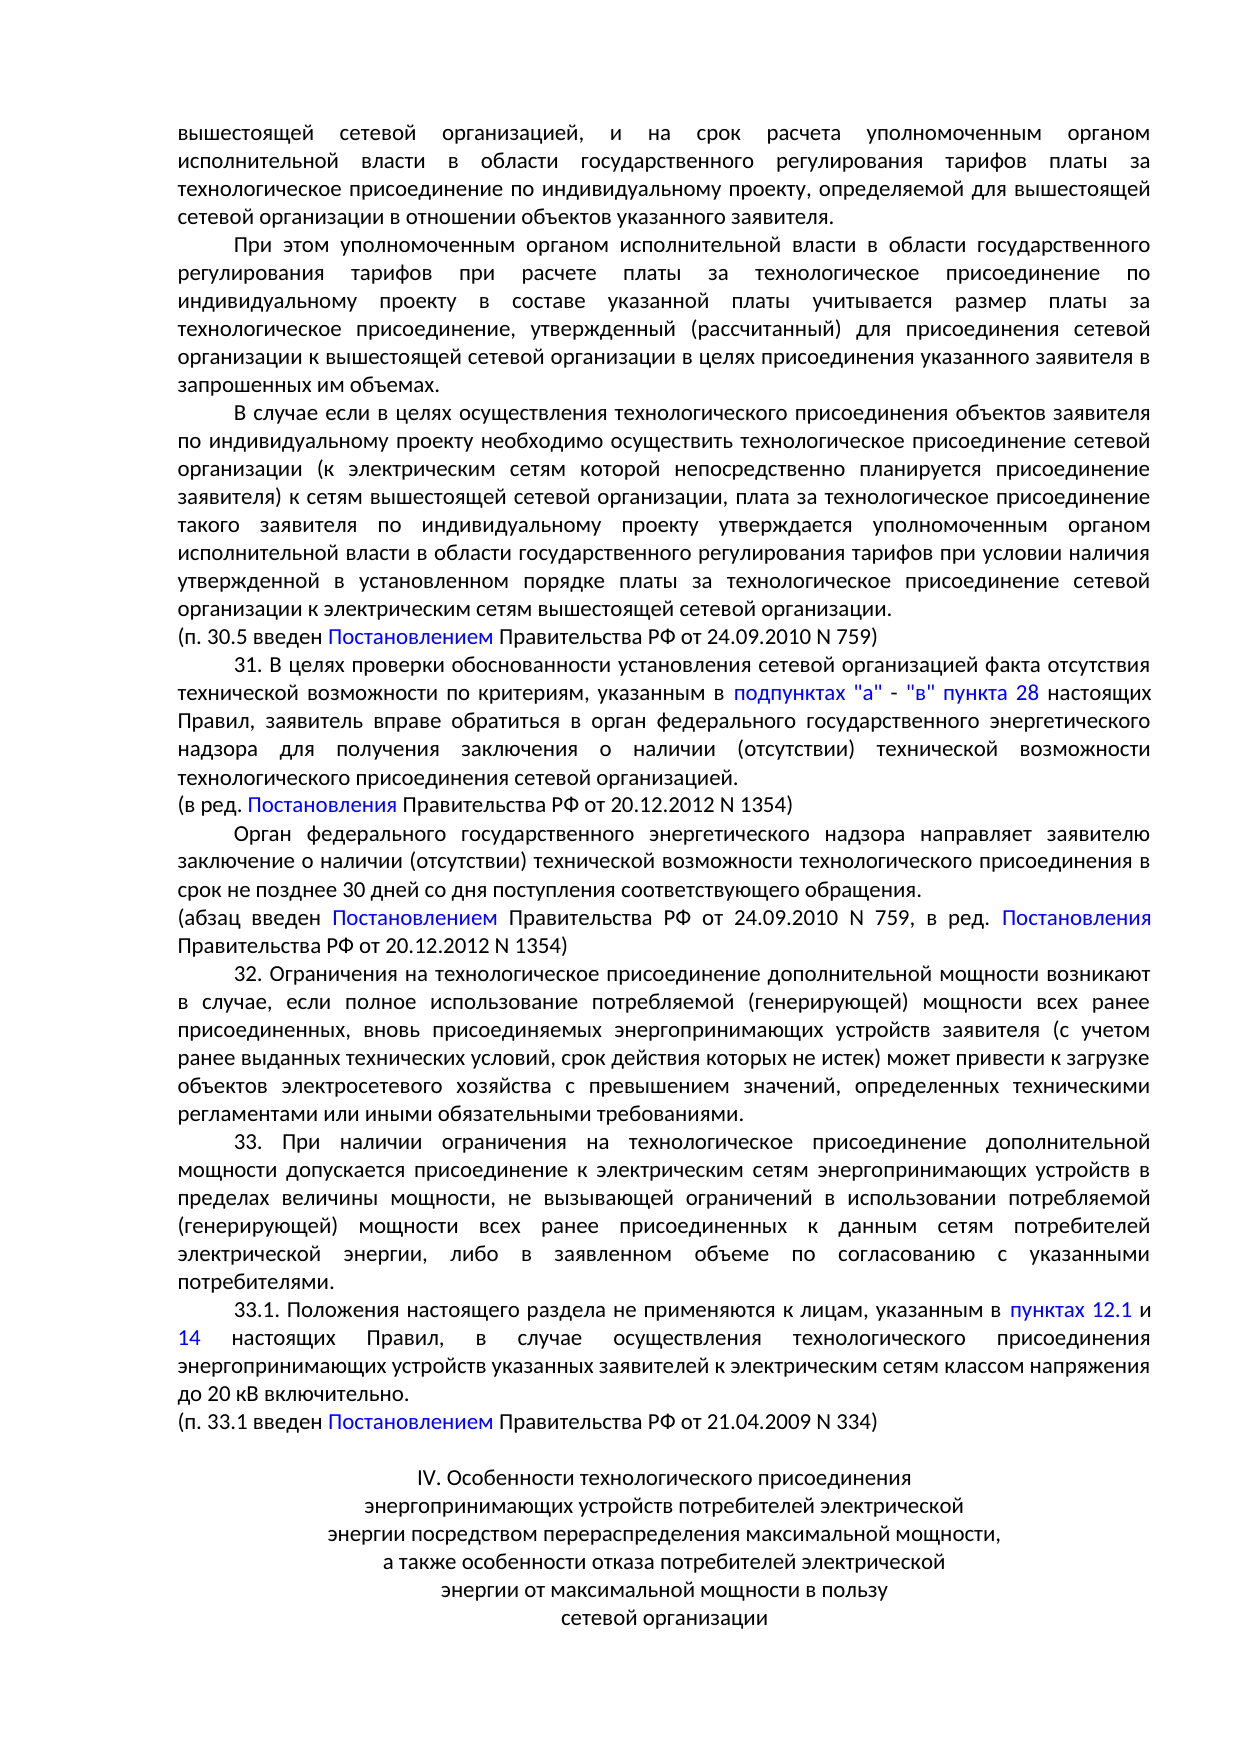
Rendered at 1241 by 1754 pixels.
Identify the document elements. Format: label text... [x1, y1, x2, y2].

text При этом уполномоченным органом исполнительной власти в области государственного регулирования тарифов при расчете платы за технологическое присоединение по индивидуальному проекту в составе указанной платы учитывается размер платы за технологическое присоединение, утвержденный (рассчитанный) для присоединения сетевой организации к вышестоящей сетевой организации в целях присоединения указанного заявителя в запрошенных им объемах. [177, 230, 1152, 398]
text (в ред. Постановления Правительства РФ от 20.12.2012 N 1354) [177, 791, 1152, 819]
text энергии посредством перераспределения максимальной мощности, [177, 1519, 1152, 1547]
text В случае если в целях осуществления технологического присоединения объектов заявителя по индивидуальному проекту необходимо осуществить технологическое присоединение сетевой организации (к электрическим сетям которой непосредственно планируется присоединение заявителя) к сетям вышестоящей сетевой организации, плата за технологическое присоединение такого заявителя по индивидуальному проекту утверждается уполномоченным органом исполнительной власти в области государственного регулирования тарифов при условии наличия утвержденной в установленном порядке платы за технологическое присоединение сетевой организации к электрическим сетям вышестоящей сетевой организации. [177, 398, 1152, 622]
text сетевой организации [177, 1603, 1152, 1631]
text энергии от максимальной мощности в пользу [177, 1575, 1152, 1603]
text IV. Особенности технологического присоединения [177, 1463, 1152, 1491]
text (п. 33.1 введен Постановлением Правительства РФ от 21.04.2009 N 334) [177, 1407, 1152, 1435]
text Орган федерального государственного энергетического надзора направляет заявителю заключение о наличии (отсутствии) технической возможности технологического присоединения в срок не позднее 30 дней со дня поступления соответствующего обращения. [177, 819, 1152, 903]
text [177, 118, 1152, 230]
text (п. 30.5 введен Постановлением Правительства РФ от 24.09.2010 N 759) [177, 622, 1152, 651]
text 32. Ограничения на технологическое присоединение дополнительной мощности возникают в случае, если полное использование потребляемой (генерирующей) мощности всех ранее присоединенных, вновь присоединяемых энергопринимающих устройств заявителя (с учетом ранее выданных технических условий, срок действия которых не истек) может привести к загрузке объектов электросетевого хозяйства с превышением значений, определенных техническими регламентами или иными обязательными требованиями. [177, 959, 1152, 1127]
text 33.1. Положения настоящего раздела не применяются к лицам, указанным в пунктах 12.1 и 14 настоящих Правил, в случае осуществления технологического присоединения энергопринимающих устройств указанных заявителей к электрическим сетям классом напряжения до 20 кВ включительно. [177, 1295, 1152, 1407]
text энергопринимающих устройств потребителей электрической [177, 1491, 1152, 1519]
text 33. При наличии ограничения на технологическое присоединение дополнительной мощности допускается присоединение к электрическим сетям энергопринимающих устройств в пределах величины мощности, не вызывающей ограничений в использовании потребляемой (генерирующей) мощности всех ранее присоединенных к данным сетям потребителей электрической энергии, либо в заявленном объеме по согласованию с указанными потребителями. [177, 1127, 1152, 1295]
text (абзац введен Постановлением Правительства РФ от 24.09.2010 N 759, в ред. Постановления Правительства РФ от 20.12.2012 N 1354) [177, 903, 1152, 959]
text а также особенности отказа потребителей электрической [177, 1547, 1152, 1575]
text 31. В целях проверки обоснованности установления сетевой организацией факта отсутствия технической возможности по критериям, указанным в подпунктах "а" - "в" пункта 28 настоящих Правил, заявитель вправе обратиться в орган федерального государственного энергетического надзора для получения заключения о наличии (отсутствии) технической возможности технологического присоединения сетевой организацией. [177, 651, 1152, 791]
